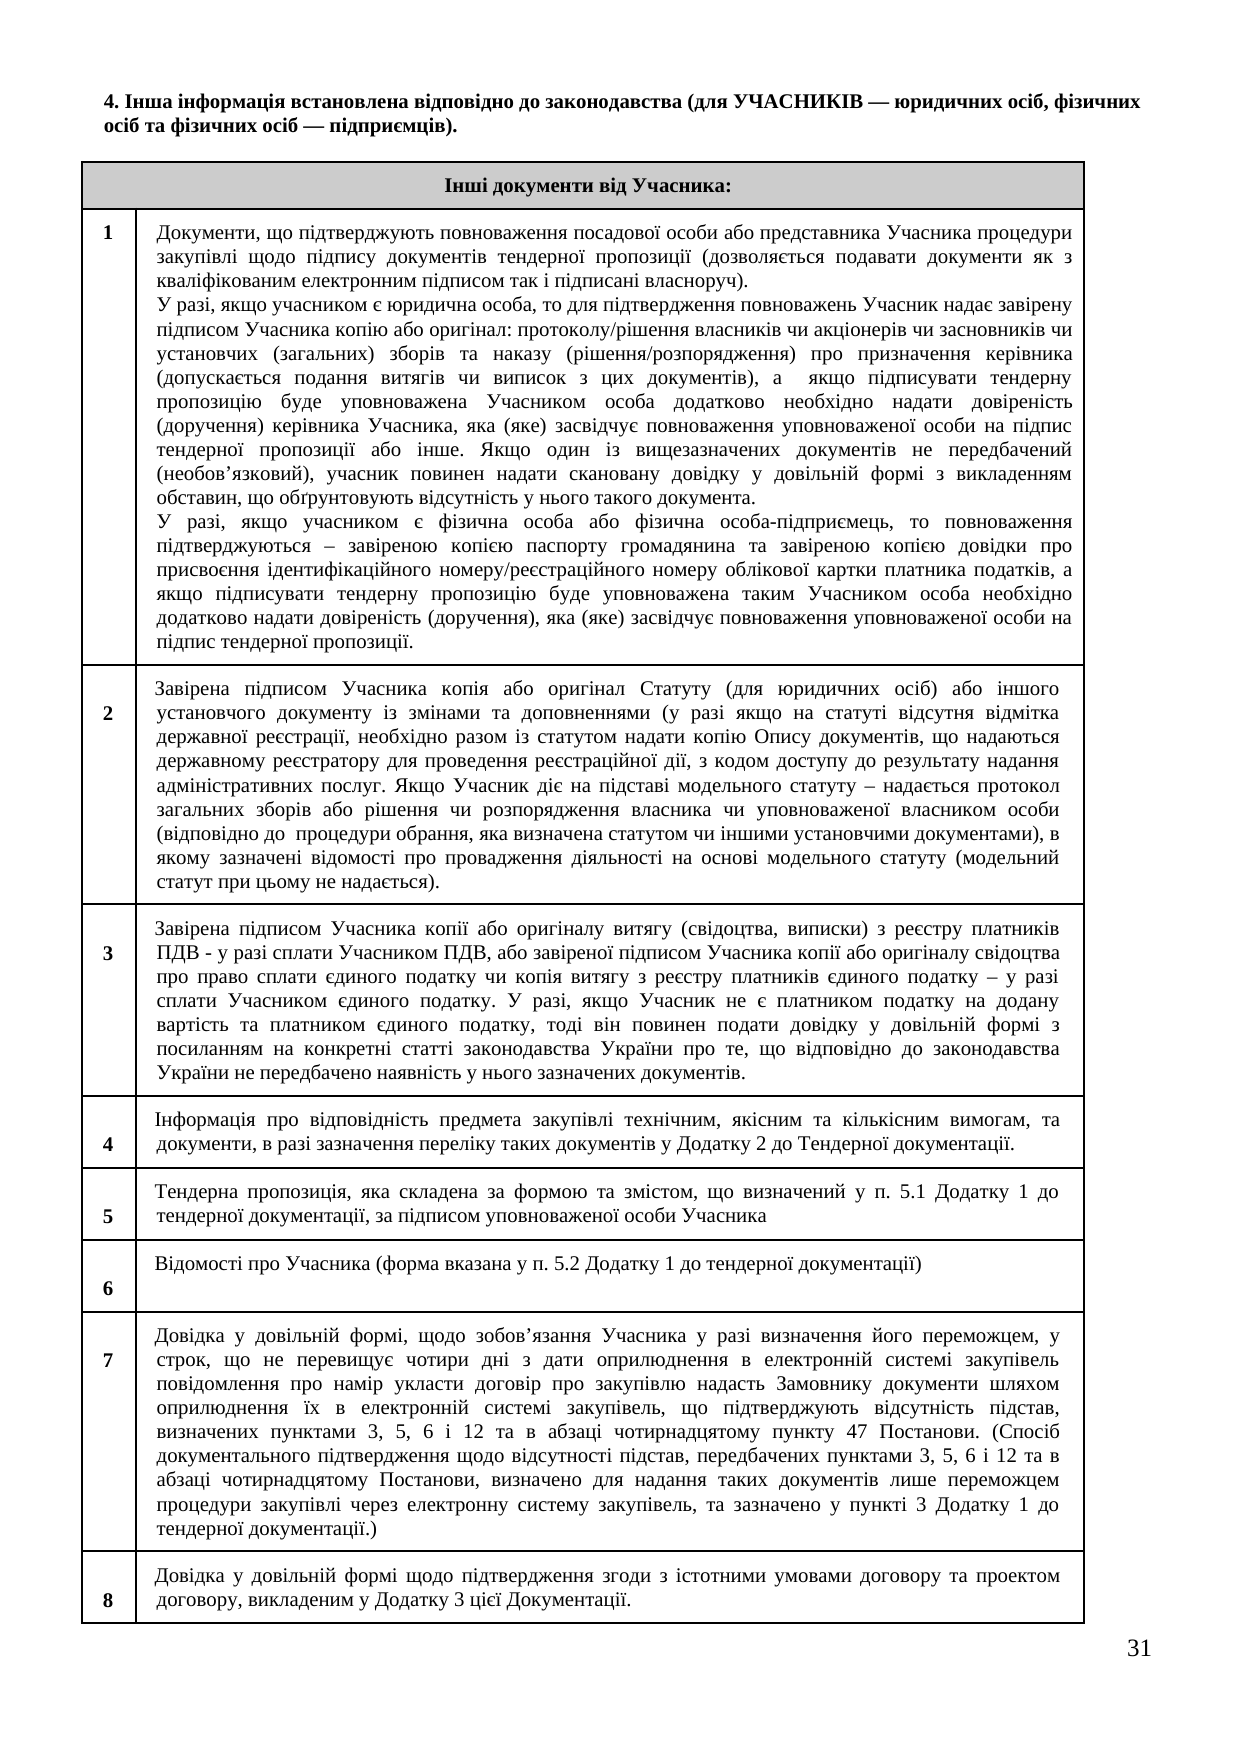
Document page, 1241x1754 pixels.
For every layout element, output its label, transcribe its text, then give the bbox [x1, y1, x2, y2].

table_cell 6 [83, 1241, 135, 1311]
table_cell Документи, що підтверджують повноваження посадової особи або представника Учасника процедури закупівлі щодо підпису документів тендерної пропозиції (дозволяється подавати документи як з кваліфікованим електронним підписом так і підписані власноруч). У разі, якщо учасником є юридична особа, то для підтвердження повноважень Учасник надає завірену підписом Учасника копію або оригінал: протоколу/рішення власників чи акціонерів чи засновників чи установчих (загальних) зборів та наказу (рішення/розпорядження) про призначення керівника (допускається подання витягів чи виписок з цих документів), а якщо підписувати тендерну пропозицію буде уповноважена Учасником особа додатково необхідно надати довіреність (доручення) керівника Учасника, яка (яке) засвідчує повноваження уповноваженої особи на підпис тендерної пропозиції або інше. Якщо один із вищезазначених документів не передбачений (необов’язковий), учасник повинен надати скановану довідку у довільній формі з викладенням обставин, що обґрунтовують відсутність у нього такого документа. У разі, якщо учасником є фізична особа або фізична особа-підприємець, то повноваження підтверджуються – завіреною копією паспорту громадянина та завіреною копією довідки про присвоєння ідентифікаційного номеру/реєстраційного номеру облікової картки платника податків, а якщо підписувати тендерну пропозицію буде уповноважена таким Учасником особа необхідно додатково надати довіреність (доручення), яка (яке) засвідчує повноваження уповноваженої особи на підпис тендерної пропозиції. [137, 210, 1083, 664]
table_cell 5 [83, 1169, 135, 1238]
table_cell Довідка у довільній формі, щодо зобов’язання Учасника у разі визначення його переможцем, у строк, що не перевищує чотири дні з дати оприлюднення в електронній системі закупівель повідомлення про намір укласти договір про закупівлю надасть Замовнику документи шляхом оприлюднення їх в електронній системі закупівель, що підтверджують відсутність підстав, визначених пунктами 3, 5, 6 і 12 та в абзаці чотирнадцятому пункту 47 Постанови. (Спосіб документального підтвердження щодо відсутності підстав, передбачених пунктами 3, 5, 6 і 12 та в абзаці чотирнадцятому Постанови, визначено для надання таких документів лише переможцем процедури закупівлі через електронну систему закупівель, та зазначено у пункті 3 Додатку 1 до тендерної документації.) [137, 1313, 1083, 1550]
table_cell Завірена підписом Учасника копії або оригіналу витягу (свідоцтва, виписки) з реєстру платників ПДВ - у разі сплати Учасником ПДВ, або завіреної підписом Учасника копії або оригіналу свідоцтва про право сплати єдиного податку чи копія витягу з реєстру платників єдиного податку – у разі сплати Учасником єдиного податку. У разі, якщо Учасник не є платником податку на додану вартість та платником єдиного податку, тоді він повинен подати довідку у довільній формі з посиланням на конкретні статті законодавства України про те, що відповідно до законодавства України не передбачено наявність у нього зазначених документів. [137, 905, 1083, 1094]
table_cell Інформація про відповідність предмета закупівлі технічним, якісним та кількісним вимогам, та документи, в разі зазначення переліку таких документів у Додатку 2 до Тендерної документації. [137, 1097, 1083, 1167]
table_cell Тендерна пропозиція, яка складена за формою та змістом, що визначений у п. 5.1 Додатку 1 до тендерної документації, за підписом уповноваженої особи Учасника [137, 1169, 1083, 1238]
table_cell 1 [83, 210, 135, 664]
text 4. Інша інформація встановлена відповідно до законодавства (для УЧАСНИКІВ — юридичних осіб, фізичних осіб та фізичних осіб — підприємців). [103, 88, 1152, 137]
table_cell Відомості про Учасника (форма вказана у п. 5.2 Додатку 1 до тендерної документації) [137, 1241, 1083, 1311]
table_cell 2 [83, 666, 135, 903]
table_cell 4 [83, 1097, 135, 1167]
table_cell Завірена підписом Учасника копія або оригінал Статуту (для юридичних осіб) або іншого установчого документу із змінами та доповненнями (у разі якщо на статуті відсутня відмітка державної реєстрації, необхідно разом із статутом надати копію Опису документів, що надаються державному реєстратору для проведення реєстраційної дії, з кодом доступу до результату надання адміністративних послуг. Якщо Учасник діє на підставі модельного статуту – надається протокол загальних зборів або рішення чи розпорядження власника чи уповноваженої власником особи (відповідно до процедури обрання, яка визначена статутом чи іншими установчими документами), в якому зазначені відомості про провадження діяльності на основі модельного статуту (модельний статут при цьому не надається). [137, 666, 1083, 903]
table_cell 3 [83, 905, 135, 1094]
table_cell Довідка у довільній формі щодо підтвердження згоди з істотними умовами договору та проектом договору, викладеним у Додатку 3 цієї Документації. [137, 1552, 1083, 1622]
table_header Інші документи від Учасника: [83, 163, 1083, 208]
table_cell 7 [83, 1313, 135, 1550]
table_cell 8 [83, 1552, 135, 1622]
